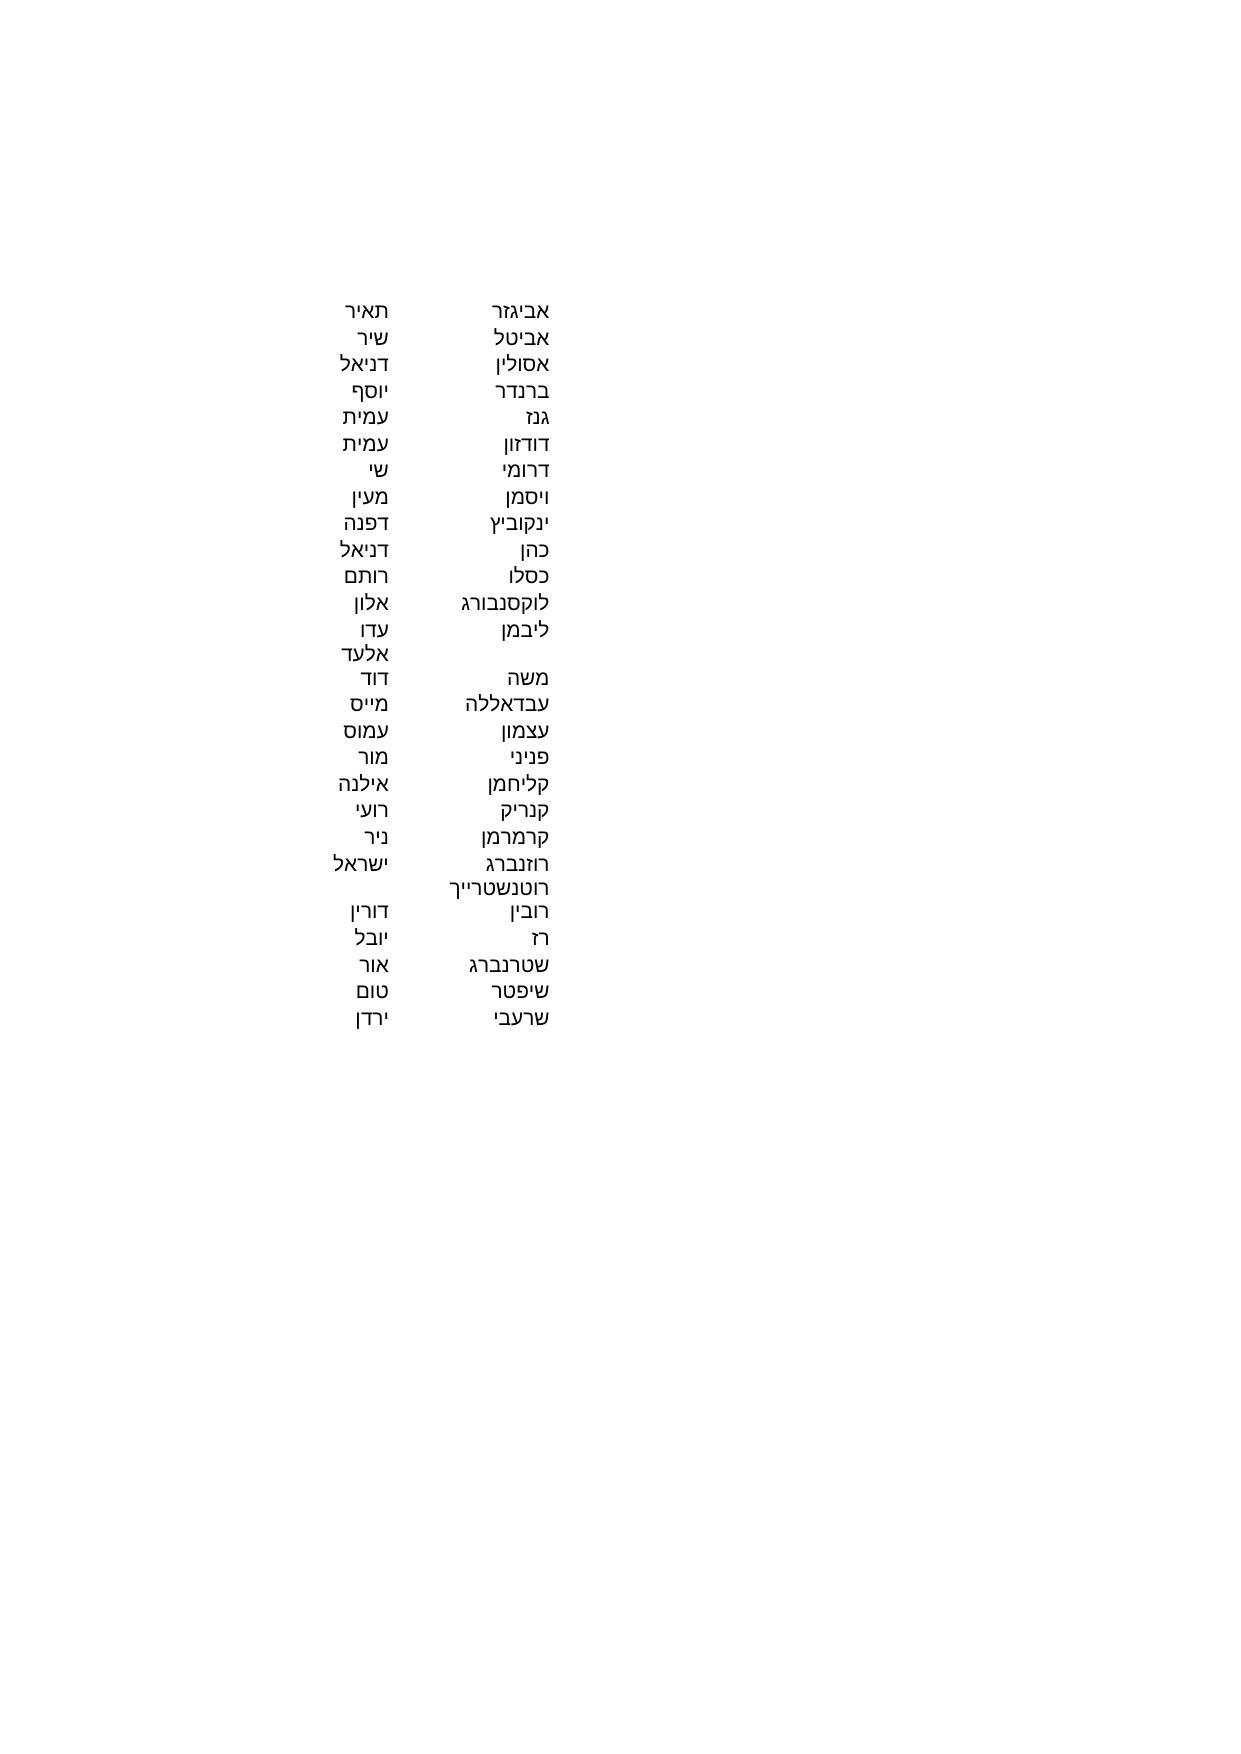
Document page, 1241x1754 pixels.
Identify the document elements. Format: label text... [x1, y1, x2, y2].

table_cell כהן [400, 535, 561, 562]
table_cell אביטל [400, 323, 561, 349]
table_cell קרמרמן [400, 822, 561, 849]
table_cell טום [300, 976, 400, 1003]
table_cell דניאל [300, 349, 400, 376]
table_cell אלון [300, 588, 400, 615]
table_cell אילנה [300, 769, 400, 796]
table_cell לוקסנבורג [400, 588, 561, 615]
table_cell עצמון [400, 716, 561, 742]
table_cell דפנה [300, 509, 400, 535]
table_cell מעין [300, 482, 400, 509]
table_cell עבדאללה [400, 689, 561, 716]
table_cell עדו [300, 615, 400, 641]
table_cell קליחמן [400, 769, 561, 796]
table_cell גנז [400, 403, 561, 429]
table_cell שי [300, 456, 400, 482]
table_cell שרעבי [400, 1003, 561, 1029]
table_cell קנריק [400, 796, 561, 822]
table_cell דרומי [400, 456, 561, 482]
table_cell ויסמן [400, 482, 561, 509]
table_cell ברנדר [400, 376, 561, 402]
table_cell עמית [300, 429, 400, 456]
table_cell רוטנשטרייך רובין [400, 875, 561, 923]
table_cell אסולין [400, 349, 561, 376]
table_cell אור [300, 950, 400, 976]
table_cell ירדן [300, 1003, 400, 1029]
table_header אביגזר [400, 296, 561, 323]
table_cell יוסף [300, 376, 400, 402]
table_cell דודזון [400, 429, 561, 456]
table_cell שיפטר [400, 976, 561, 1003]
table_cell דניאל [300, 535, 400, 562]
table_cell רותם [300, 562, 400, 588]
table_cell דורין [300, 875, 400, 923]
table_header תאיר [300, 296, 400, 323]
table_cell אלעד דוד [300, 641, 400, 689]
table_cell מור [300, 743, 400, 769]
table_cell מייס [300, 689, 400, 716]
table_cell עמוס [300, 716, 400, 742]
table_cell רוזנברג [400, 849, 561, 875]
table_cell רז [400, 923, 561, 950]
table_cell רועי [300, 796, 400, 822]
table_cell שיר [300, 323, 400, 349]
table_cell משה [400, 641, 561, 689]
table_cell ליבמן [400, 615, 561, 641]
table_cell פניני [400, 743, 561, 769]
table_cell כסלו [400, 562, 561, 588]
table_cell ינקוביץ [400, 509, 561, 535]
table_cell ישראל [300, 849, 400, 875]
table_cell עמית [300, 403, 400, 429]
table_cell ניר [300, 822, 400, 849]
table_cell שטרנברג [400, 950, 561, 976]
table_cell יובל [300, 923, 400, 950]
